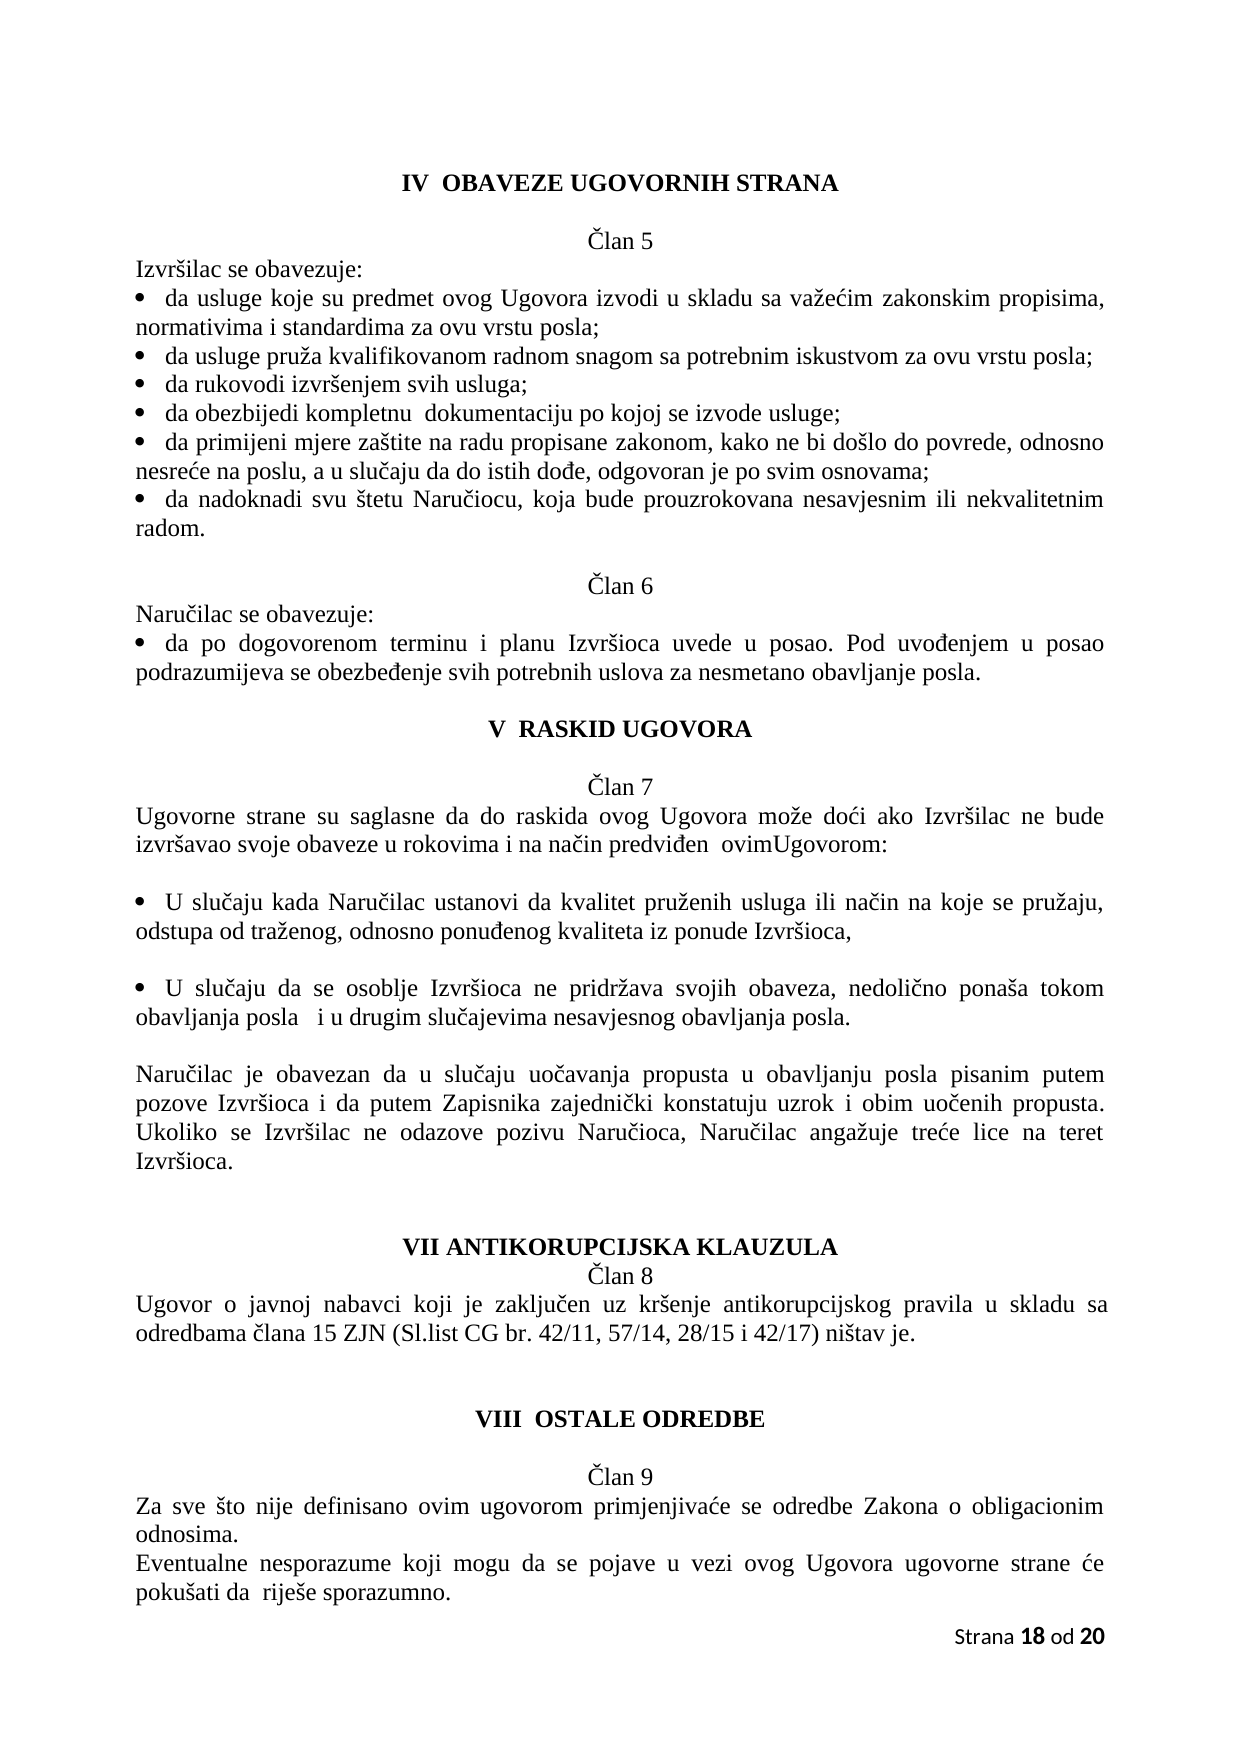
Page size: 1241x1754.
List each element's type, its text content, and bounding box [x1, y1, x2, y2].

list da usluge koje su predmet ovog Ugovora izvodi u skladu sa važećim zakonskim propisima, normativima i standardima za ovu vrstu posla; [135, 283, 1105, 341]
text Član 8 [135, 1261, 1105, 1289]
text Izvršilac se obavezuje: [135, 254, 1105, 283]
text Naručilac se obavezuje: [135, 599, 1105, 628]
list da primijeni mjere zaštite na radu propisane zakonom, kako ne bi došlo do povrede, odnosno nesreće na poslu, a u slučaju da do istih dođe, odgovoran je po svim osnovama; [135, 427, 1105, 484]
text Naručilac je obavezan da u slučaju uočavanja propusta u obavljanju posla pisanim putem pozove Izvršioca i da putem Zapisnika zajednički konstatuju uzrok i obim uočenih propusta. Ukoliko se Izvršilac ne odazove pozivu Naručioca, Naručilac angažuje treće lice na teret Izvršioca. [135, 1059, 1105, 1174]
list da po dogovorenom terminu i planu Izvršioca uvede u posao. Pod uvođenjem u posao podrazumijeva se obezbeđenje svih potrebnih uslova za nesmetano obavljanje posla. [135, 628, 1105, 686]
list da obezbijedi kompletnu dokumentaciju po kojoj se izvode usluge; [135, 398, 1105, 427]
text Ugovor o javnoj nabavci koji je zaključen uz kršenje antikorupcijskog pravila u skladu sa odredbama člana 15 ZJN (Sl.list CG br. 42/11, 57/14, 28/15 i 42/17) ništav je. [135, 1289, 1109, 1347]
list da rukovodi izvršenjem svih usluga; [135, 369, 1105, 398]
text Eventualne nesporazume koji mogu da se pojave u vezi ovog Ugovora ugovorne strane će pokušati da riješe sporazumno. [135, 1548, 1105, 1606]
text IV OBAVEZE UGOVORNIH STRANA [135, 168, 1105, 197]
text Član 7 [135, 772, 1105, 801]
list U slučaju da se osoblje Izvršioca ne pridržava svojih obaveza, nedolično ponaša tokom obavljanja posla i u drugim slučajevima nesavjesnog obavljanja posla. [135, 973, 1105, 1031]
list U slučaju kada Naručilac ustanovi da kvalitet pruženih usluga ili način na koje se pružaju, odstupa od traženog, odnosno ponuđenog kvaliteta iz ponude Izvršioca, [135, 887, 1105, 944]
text Ugovorne strane su saglasne da do raskida ovog Ugovora može doći ako Izvršilac ne bude izvršavao svoje obaveze u rokovima i na način predviđen ovimUgovorom: [135, 801, 1105, 858]
text VIII OSTALE ODREDBE [135, 1404, 1105, 1433]
text Za sve što nije definisano ovim ugovorom primjenjivaće se odredbe Zakona o obligacionim odnosima. [135, 1491, 1105, 1548]
text Član 9 [135, 1462, 1105, 1491]
list da usluge pruža kvalifikovanom radnom snagom sa potrebnim iskustvom za ovu vrstu posla; [135, 341, 1105, 369]
text V RASKID UGOVORA [135, 714, 1105, 743]
text Član 5 [135, 226, 1105, 254]
text VII ANTIKORUPCIJSKA KLAUZULA [135, 1232, 1105, 1261]
text Član 6 [135, 571, 1105, 599]
list da nadoknadi svu štetu Naručiocu, koja bude prouzrokovana nesavjesnim ili nekvalitetnim radom. [135, 484, 1105, 542]
